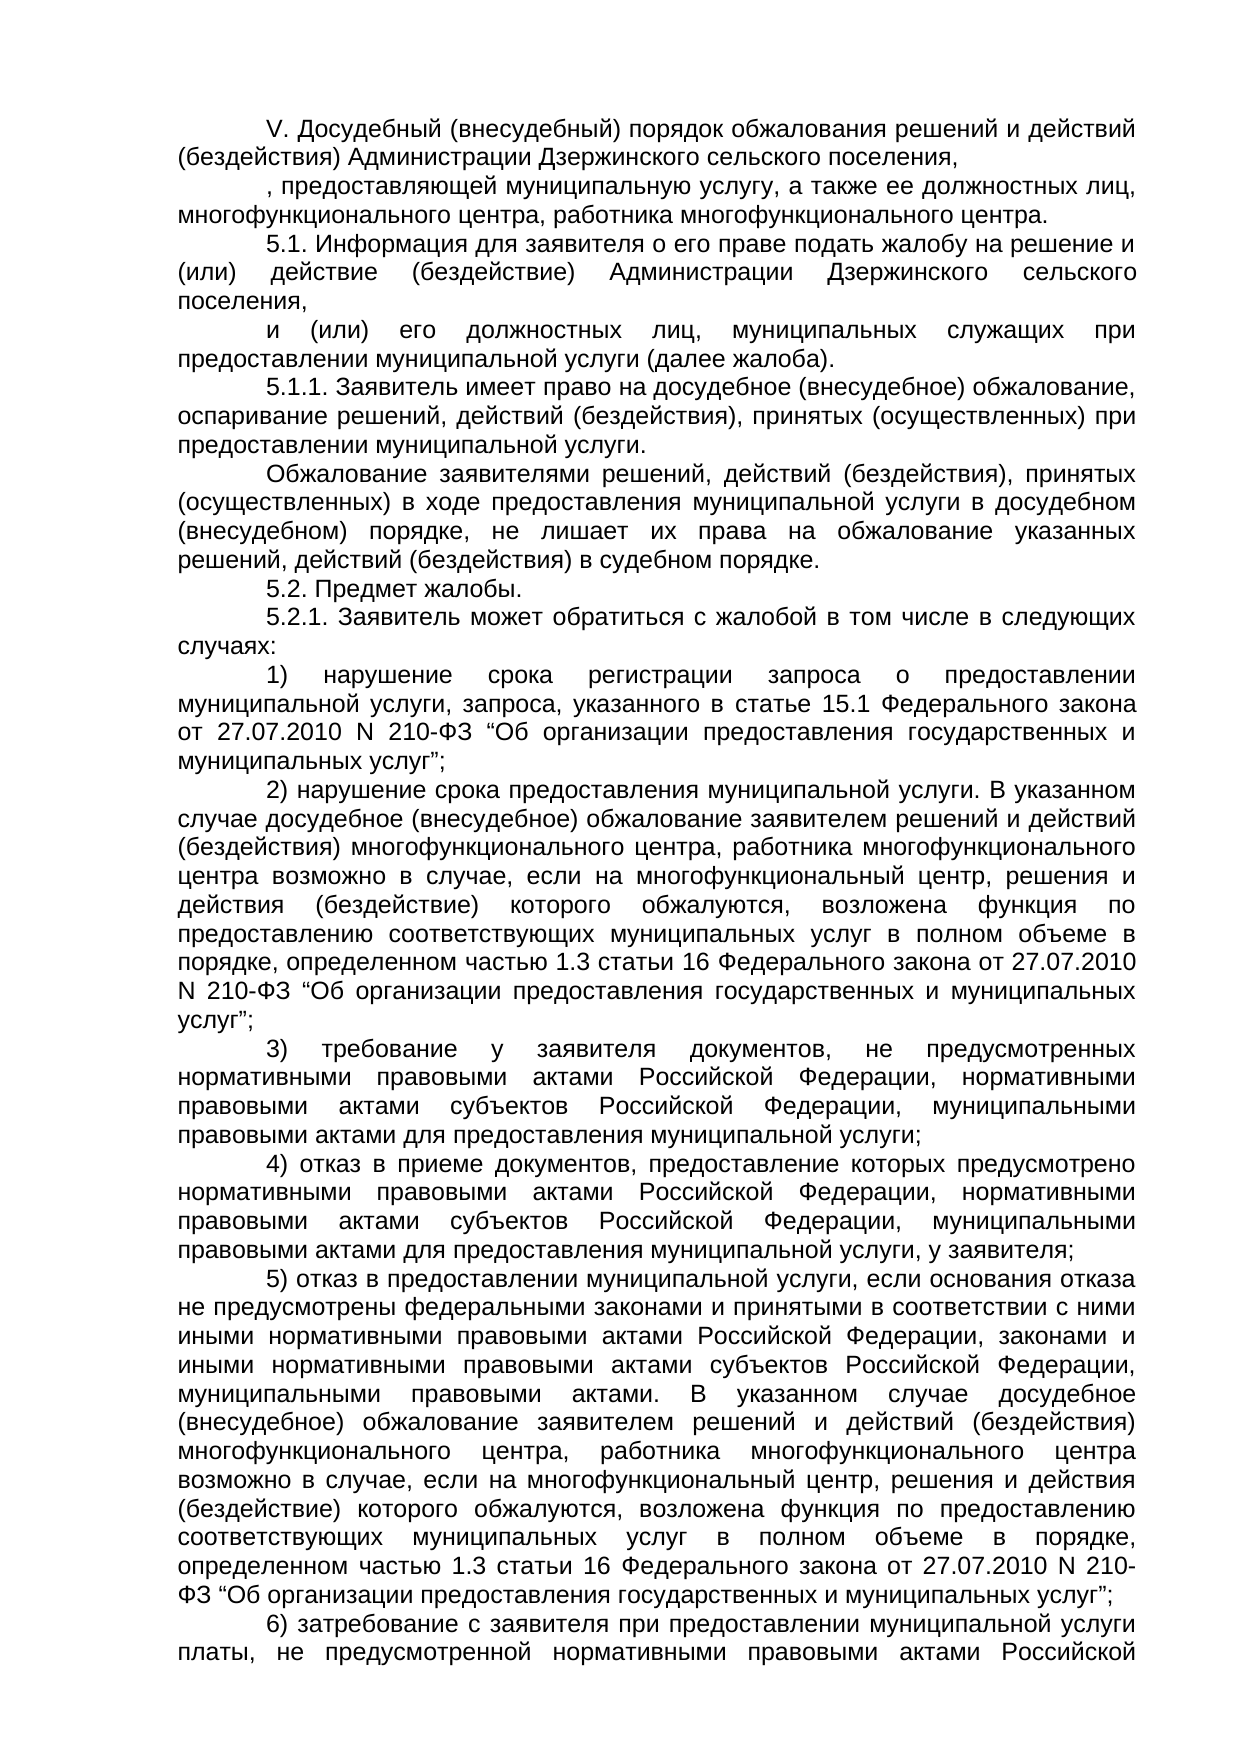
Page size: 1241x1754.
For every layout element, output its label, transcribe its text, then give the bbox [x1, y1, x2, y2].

text 5.2.1. Заявитель может обратиться с жалобой в том числе в следующих случаях: [177, 602, 1137, 660]
text , предоставляющей муниципальную услугу, а также ее должностных лиц, многофункционального центра, работника многофункционального центра. [177, 171, 1137, 228]
text 5) отказ в предоставлении муниципальной услуги, если основания отказа не предусмотрены федеральными законами и принятыми в соответствии с ними иными нормативными правовыми актами Российской Федерации, законами и иными нормативными правовыми актами субъектов Российской Федерации, муниципальными правовыми актами. В указанном случае досудебное (внесудебное) обжалование заявителем решений и действий (бездействия) многофункционального центра, работника многофункционального центра возможно в случае, если на многофункциональный центр, решения и действия (бездействие) которого обжалуются, возложена функция по предоставлению соответствующих муниципальных услуг в полном объеме в порядке, определенном частью 1.3 статьи 16 Федерального закона от 27.07.2010 N 210-ФЗ “Об организации предоставления государственных и муниципальных услуг”; [177, 1263, 1137, 1608]
text 5.2. Предмет жалобы. [177, 573, 1137, 602]
text 5.1. Информация для заявителя о его праве подать жалобу на решение и (или) действие (бездействие) Администрации Дзержинского сельского поселения, [177, 228, 1137, 315]
text 1) нарушение срока регистрации запроса о предоставлении муниципальной услуги, запроса, указанного в статье 15.1 Федерального закона от 27.07.2010 N 210-ФЗ “Об организации предоставления государственных и муниципальных услуг”; [177, 660, 1137, 775]
text 5.1.1. Заявитель имеет право на досудебное (внесудебное) обжалование, оспаривание решений, действий (бездействия), принятых (осуществленных) при предоставлении муниципальной услуги. [177, 372, 1137, 458]
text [177, 1608, 1137, 1666]
text V. Досудебный (внесудебный) порядок обжалования решений и действий (бездействия) Администрации Дзержинского сельского поселения, [177, 113, 1137, 171]
text Обжалование заявителями решений, действий (бездействия), принятых (осуществленных) в ходе предоставления муниципальной услуги в досудебном (внесудебном) порядке, не лишает их права на обжалование указанных решений, действий (бездействия) в судебном порядке. [177, 458, 1137, 573]
text и (или) его должностных лиц, муниципальных служащих при предоставлении муниципальной услуги (далее жалоба). [177, 315, 1137, 372]
text 2) нарушение срока предоставления муниципальной услуги. В указанном случае досудебное (внесудебное) обжалование заявителем решений и действий (бездействия) многофункционального центра, работника многофункционального центра возможно в случае, если на многофункциональный центр, решения и действия (бездействие) которого обжалуются, возложена функция по предоставлению соответствующих муниципальных услуг в полном объеме в порядке, определенном частью 1.3 статьи 16 Федерального закона от 27.07.2010 N 210-ФЗ “Об организации предоставления государственных и муниципальных услуг”; [177, 775, 1137, 1033]
text 4) отказ в приеме документов, предоставление которых предусмотрено нормативными правовыми актами Российской Федерации, нормативными правовыми актами субъектов Российской Федерации, муниципальными правовыми актами для предоставления муниципальной услуги, у заявителя; [177, 1148, 1137, 1263]
text 3) требование у заявителя документов, не предусмотренных нормативными правовыми актами Российской Федерации, нормативными правовыми актами субъектов Российской Федерации, муниципальными правовыми актами для предоставления муниципальной услуги; [177, 1033, 1137, 1148]
